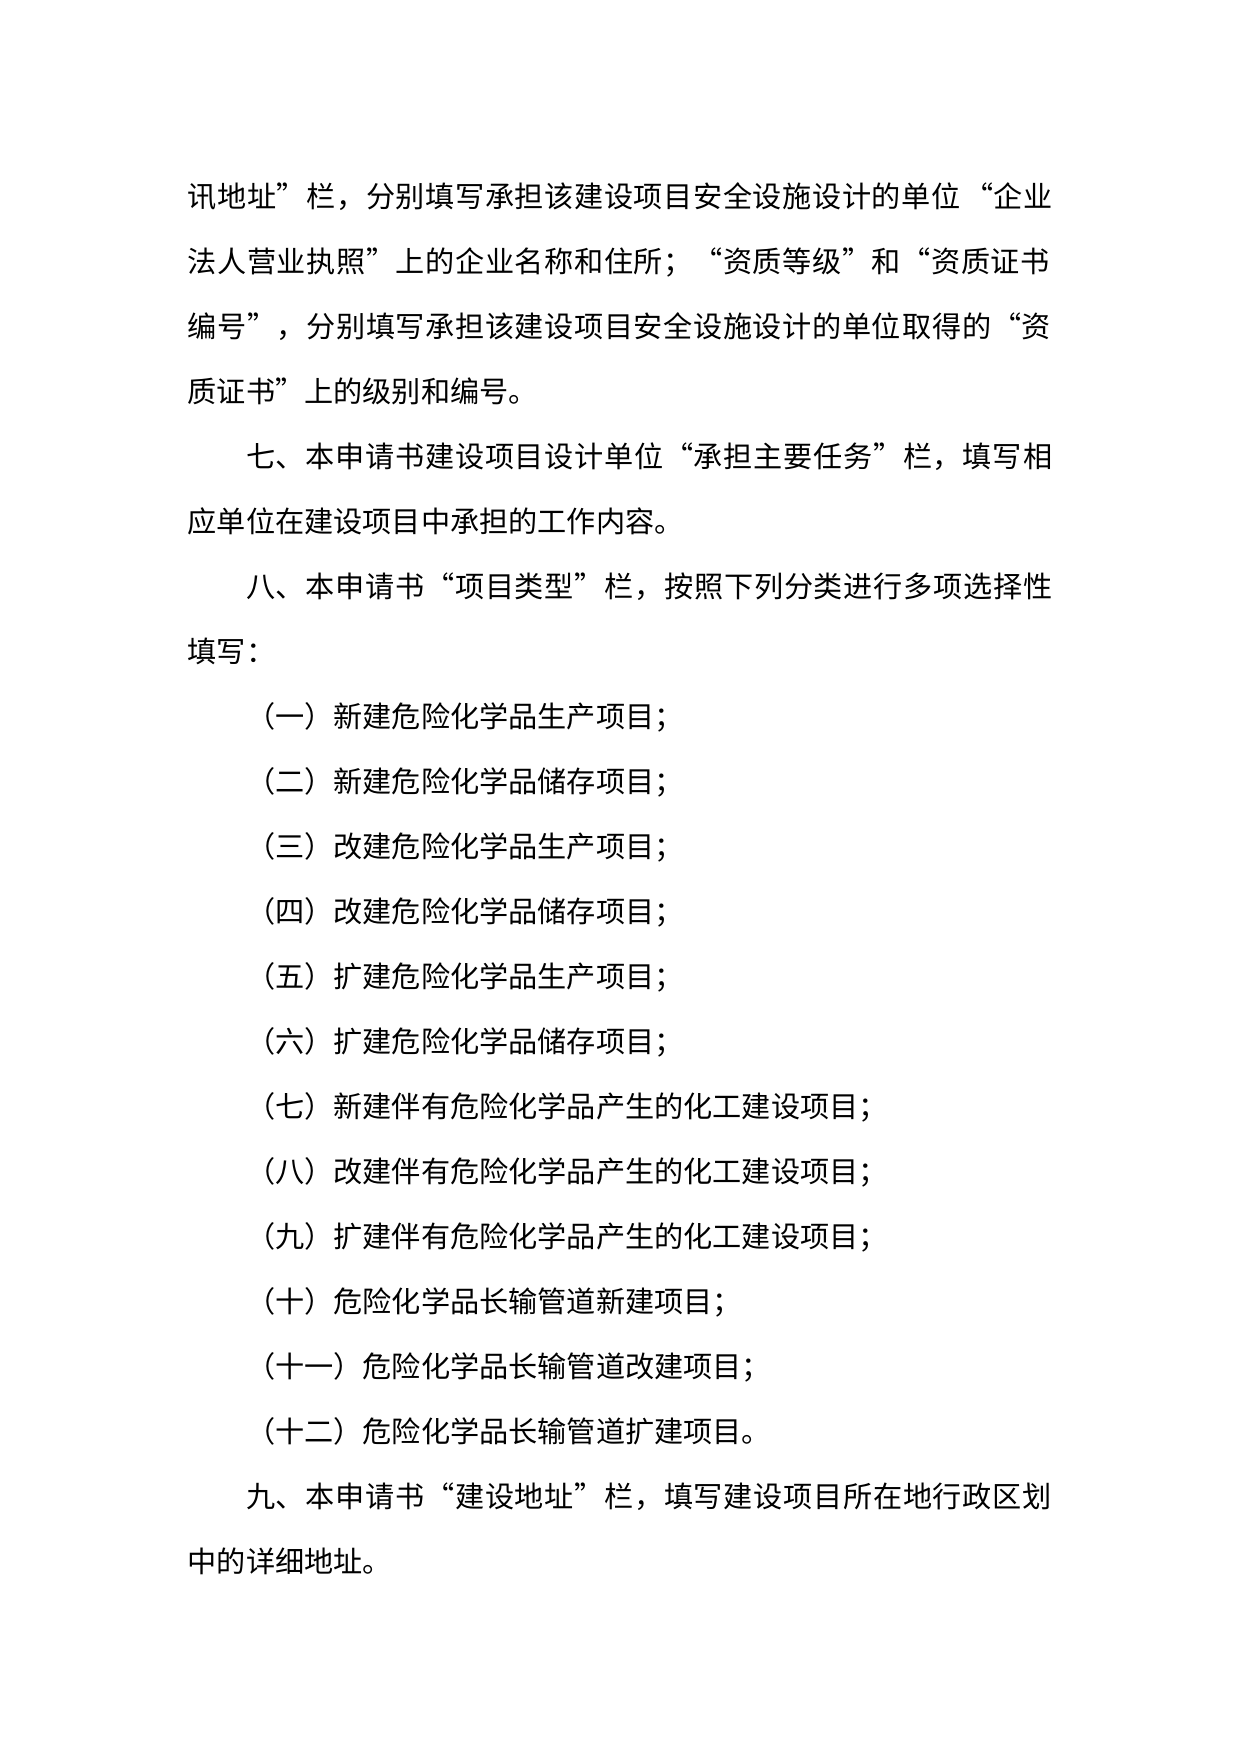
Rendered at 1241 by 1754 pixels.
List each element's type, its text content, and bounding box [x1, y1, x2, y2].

text （三）改建危险化学品生产项目； [187, 812, 1053, 877]
text （十二）危险化学品长输管道扩建项目。 [187, 1397, 1053, 1462]
text （十一）危险化学品长输管道改建项目； [187, 1332, 1053, 1397]
text （十）危险化学品长输管道新建项目； [187, 1267, 1053, 1332]
text （七）新建伴有危险化学品产生的化工建设项目； [187, 1072, 1053, 1137]
text （四）改建危险化学品储存项目； [187, 877, 1053, 942]
text （一）新建危险化学品生产项目； [187, 682, 1053, 747]
text 九、本申请书“建设地址”栏，填写建设项目所在地行政区划中的详细地址。 [187, 1462, 1053, 1592]
text （八）改建伴有危险化学品产生的化工建设项目； [187, 1137, 1053, 1202]
text （六）扩建危险化学品储存项目； [187, 1007, 1053, 1072]
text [187, 162, 1053, 422]
text （五）扩建危险化学品生产项目； [187, 942, 1053, 1007]
text 八、本申请书“项目类型”栏，按照下列分类进行多项选择性填写： [187, 552, 1053, 682]
text （九）扩建伴有危险化学品产生的化工建设项目； [187, 1202, 1053, 1267]
text （二）新建危险化学品储存项目； [187, 747, 1053, 812]
text 七、本申请书建设项目设计单位“承担主要任务”栏，填写相应单位在建设项目中承担的工作内容。 [187, 422, 1053, 552]
